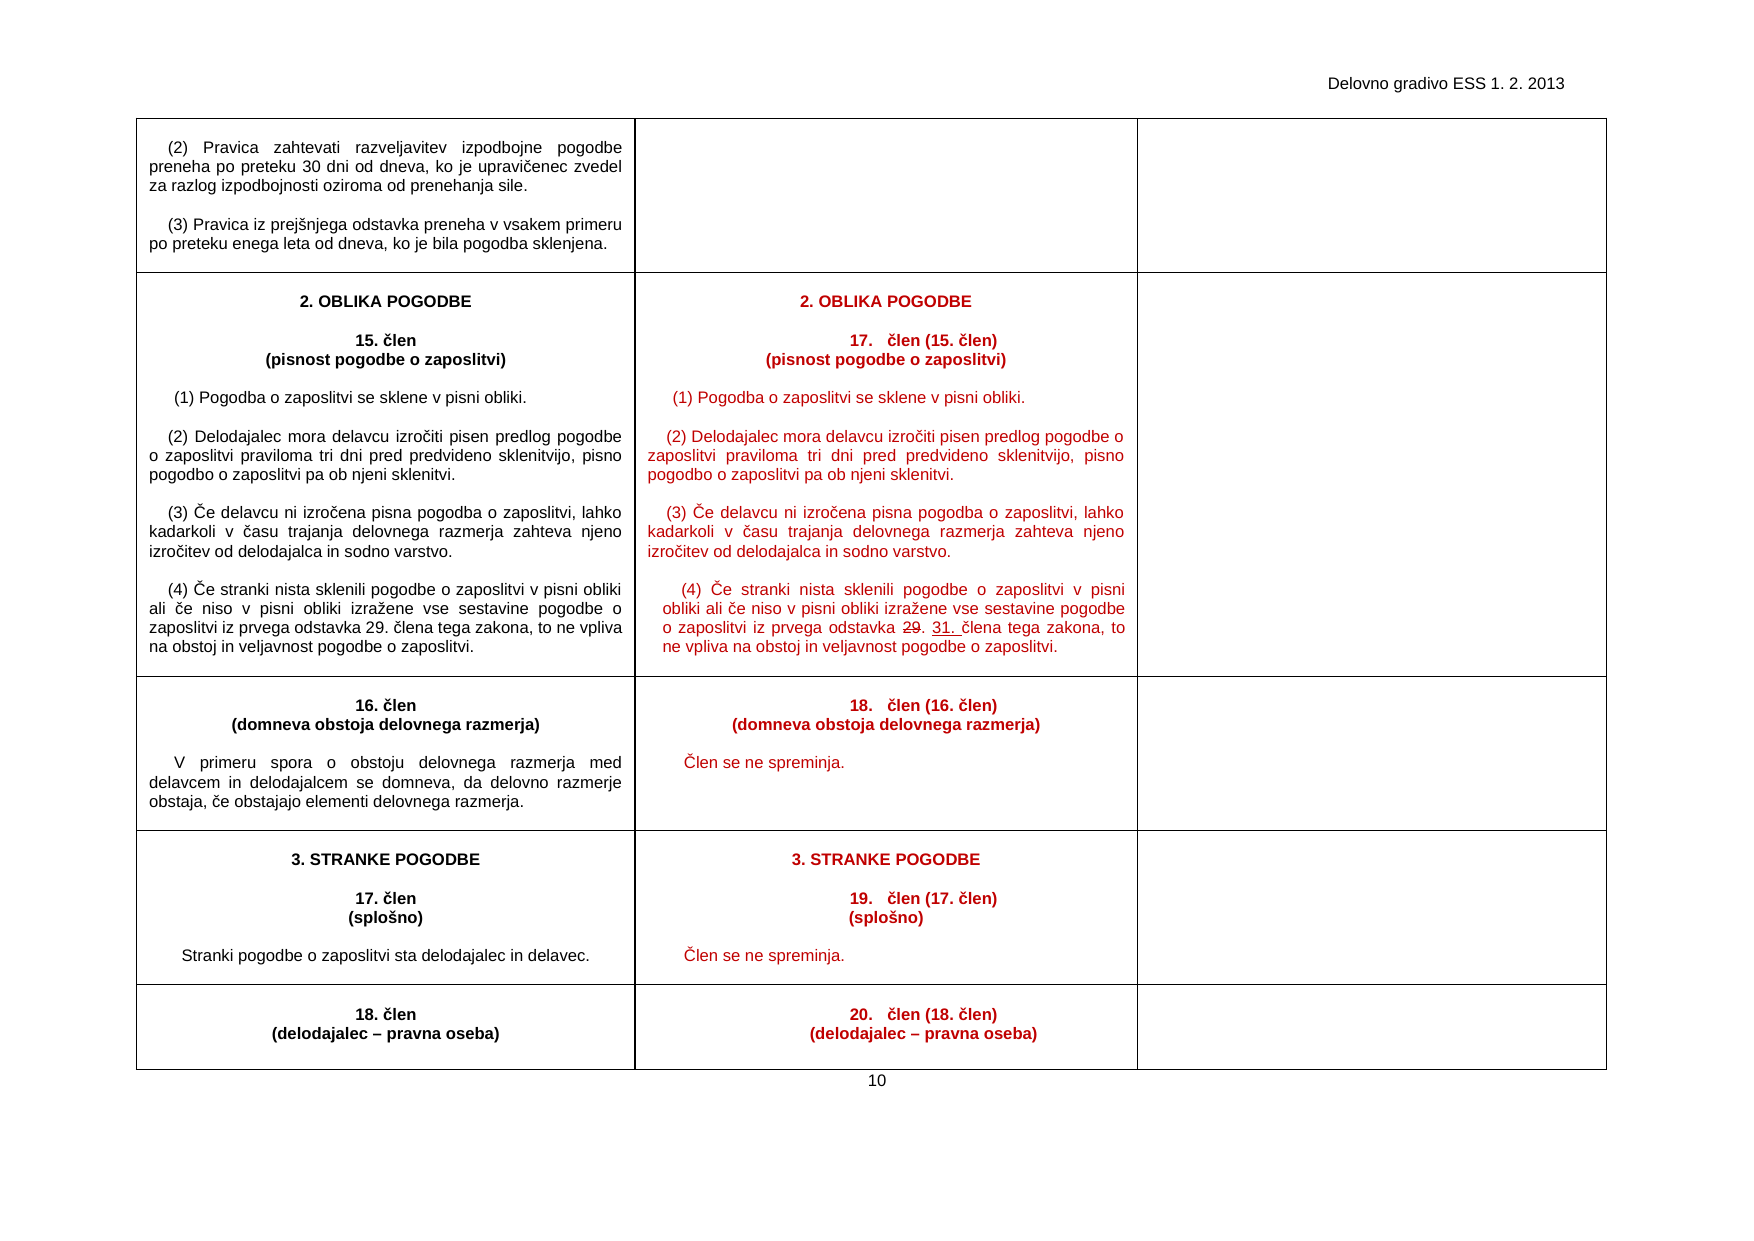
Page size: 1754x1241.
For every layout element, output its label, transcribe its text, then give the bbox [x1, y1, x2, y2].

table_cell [636, 119, 1137, 272]
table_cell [137, 119, 634, 272]
table_cell 3. STRANKE POGODBE 17. člen (splošno) Stranki pogodbe o zaposlitvi sta delodajalec in delavec. [137, 831, 634, 984]
table_cell [1138, 985, 1606, 1069]
table_cell [1138, 677, 1606, 830]
table_cell [1138, 273, 1606, 676]
table_cell 2. OBLIKA POGODBE 15. člen (pisnost pogodbe o zaposlitvi) (1) Pogodba o zaposlitvi se sklene v pisni obliki. (2) Delodajalec mora delavcu izročiti pisen predlog pogodbe o zaposlitvi praviloma tri dni pred predvideno sklenitvijo, pisno pogodbo o zaposlitvi pa ob njeni sklenitvi. (3) Če delavcu ni izročena pisna pogodba o zaposlitvi, lahko kadarkoli v času trajanja delovnega razmerja zahteva njeno izročitev od delodajalca in sodno varstvo. (4) Če stranki nista sklenili pogodbe o zaposlitvi v pisni obliki ali če niso v pisni obliki izražene vse sestavine pogodbe o zaposlitvi iz prvega odstavka 29. člena tega zakona, to ne vpliva na obstoj in veljavnost pogodbe o zaposlitvi. [137, 273, 634, 676]
table_cell 3. STRANKE POGODBE člen (17. člen) (splošno) Člen se ne spreminja. [636, 831, 1137, 984]
table_cell 2. OBLIKA POGODBE člen (15. člen) (pisnost pogodbe o zaposlitvi) (1) Pogodba o zaposlitvi se sklene v pisni obliki. (2) Delodajalec mora delavcu izročiti pisen predlog pogodbe o zaposlitvi praviloma tri dni pred predvideno sklenitvijo, pisno pogodbo o zaposlitvi pa ob njeni sklenitvi. (3) Če delavcu ni izročena pisna pogodba o zaposlitvi, lahko kadarkoli v času trajanja delovnega razmerja zahteva njeno izročitev od delodajalca in sodno varstvo. (4) Če stranki nista sklenili pogodbe o zaposlitvi v pisni obliki ali če niso v pisni obliki izražene vse sestavine pogodbe o zaposlitvi iz prvega odstavka 29. 31. člena tega zakona, to ne vpliva na obstoj in veljavnost pogodbe o zaposlitvi. [636, 273, 1137, 676]
table_cell člen (16. člen) (domneva obstoja delovnega razmerja) Člen se ne spreminja. [636, 677, 1137, 830]
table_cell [636, 985, 1137, 1069]
table_cell [1138, 831, 1606, 984]
table_cell 16. člen (domneva obstoja delovnega razmerja) V primeru spora o obstoju delovnega razmerja med delavcem in delodajalcem se domneva, da delovno razmerje obstaja, če obstajajo elementi delovnega razmerja. [137, 677, 634, 830]
table_cell [1138, 119, 1606, 272]
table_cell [137, 985, 634, 1069]
